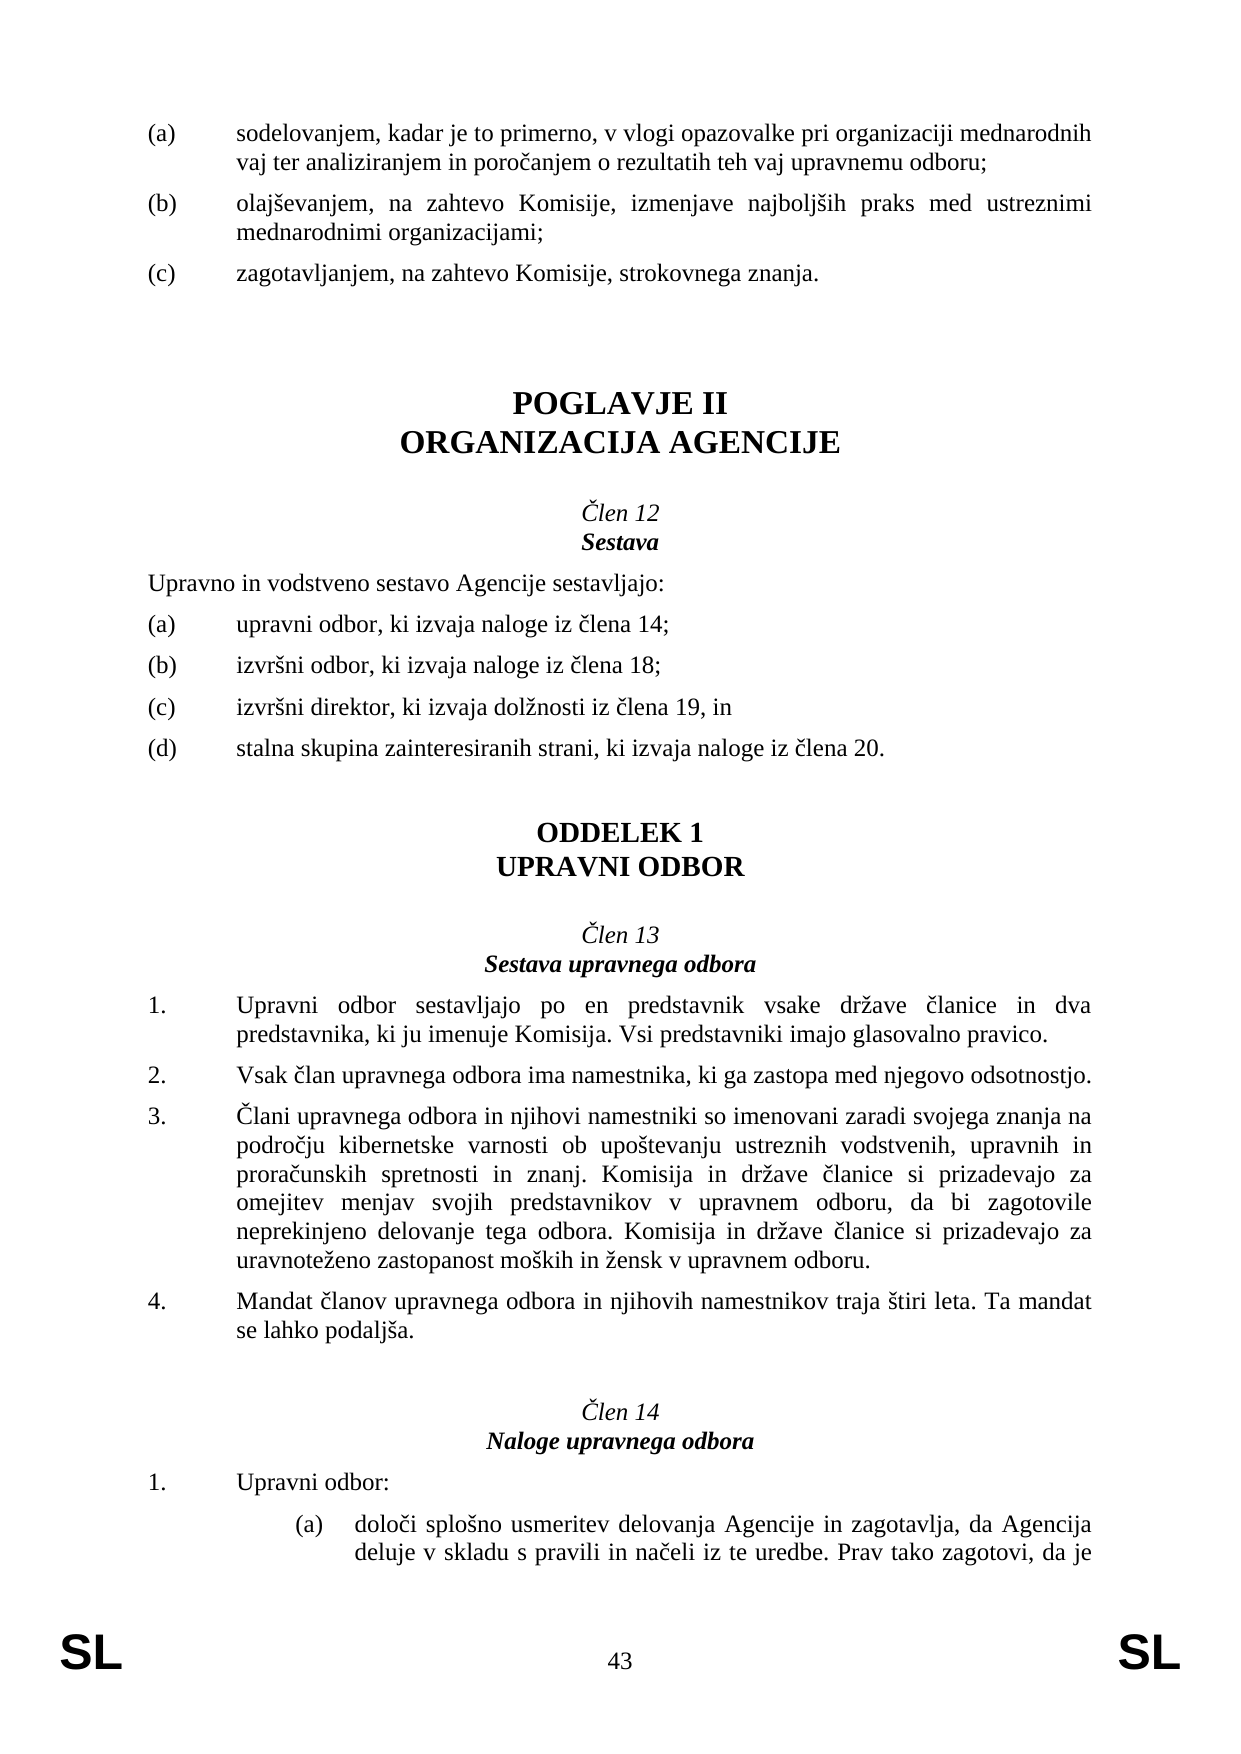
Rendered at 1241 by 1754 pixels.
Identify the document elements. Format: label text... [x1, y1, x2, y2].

text 2. Vsak član upravnega odbora ima namestnika, ki ga zastopa med njegovo odsotnostjo. [148, 1060, 1093, 1089]
text Člen 13 Sestava upravnega odbora [148, 920, 1093, 977]
text Člen 12 Sestava [148, 498, 1093, 555]
list olajševanjem, na zahtevo Komisije, izmenjave najboljših praks med ustreznimi mednarodnimi organizacijami; [148, 188, 1093, 246]
list sodelovanjem, kadar je to primerno, v vlogi opazovalke pri organizaciji mednarodnih vaj ter analiziranjem in poročanjem o rezultatih teh vaj upravnemu odboru; [148, 118, 1093, 176]
list izvršni odbor, ki izvaja naloge iz člena 18; [148, 650, 1093, 679]
list upravni odbor, ki izvaja naloge iz člena 14; [148, 609, 1093, 638]
list stalna skupina zainteresiranih strani, ki izvaja naloge iz člena 20. [148, 733, 1093, 762]
text 3. Člani upravnega odbora in njihovi namestniki so imenovani zaradi svojega znanja na področju kibernetske varnosti ob upoštevanju ustreznih vodstvenih, upravnih in proračunskih spretnosti in znanj. Komisija in države članice si prizadevajo za omejitev menjav svojih predstavnikov v upravnem odboru, da bi zagotovile neprekinjeno delovanje tega odbora. Komisija in države članice si prizadevajo za uravnoteženo zastopanost moških in žensk v upravnem odboru. [148, 1101, 1093, 1274]
title POGLAVJE II ORGANIZACIJA AGENCIJE [148, 384, 1093, 460]
text Člen 14 Naloge upravnega odbora [148, 1397, 1093, 1455]
text 1. Upravni odbor sestavljajo po en predstavnik vsake države članice in dva predstavnika, ki ju imenuje Komisija. Vsi predstavniki imajo glasovalno pravico. [148, 990, 1093, 1047]
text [295, 1509, 1093, 1566]
text 1. Upravni odbor: [148, 1467, 1093, 1496]
text Upravno in vodstveno sestavo Agencije sestavljajo: [148, 568, 1093, 597]
list zagotavljanjem, na zahtevo Komisije, strokovnega znanja. [148, 258, 1093, 287]
text 4. Mandat članov upravnega odbora in njihovih namestnikov traja štiri leta. Ta mandat se lahko podaljša. [148, 1286, 1093, 1344]
list izvršni direktor, ki izvaja dolžnosti iz člena 19, in [148, 692, 1093, 720]
title ODDELEK 1 UPRAVNI ODBOR [148, 815, 1093, 882]
